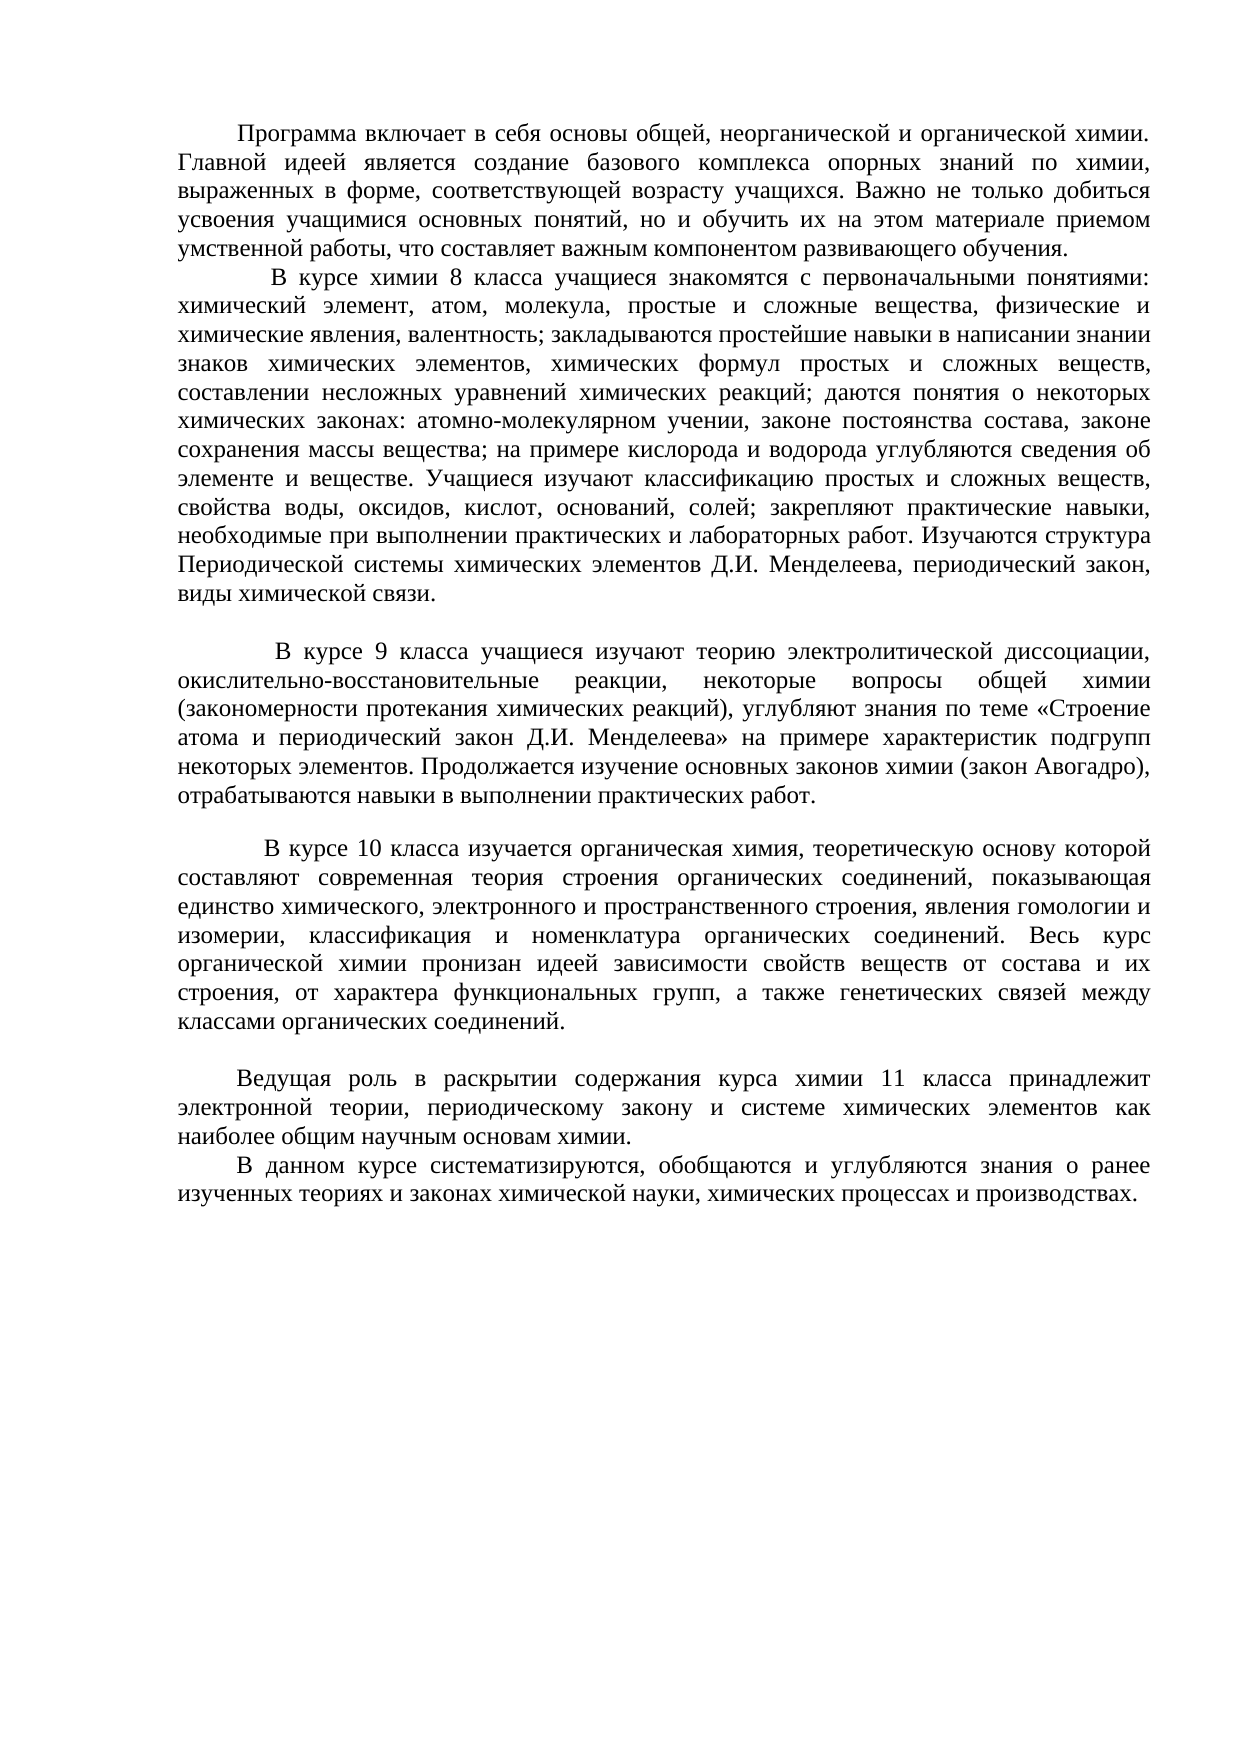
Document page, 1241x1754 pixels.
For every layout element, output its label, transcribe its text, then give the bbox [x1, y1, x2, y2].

text Ведущая роль в раскрытии содержания курса химии 11 класса принадлежит электронной теории, периодическому закону и системе химических элементов как наиболее общим научным основам химии. [177, 1063, 1152, 1150]
text В курсе 9 класса учащиеся изучают теорию электролитической диссоциации, окислительно-восстановительные реакции, некоторые вопросы общей химии (закономерности протекания химических реакций), углубляют знания по теме «Строение атома и периодический закон Д.И. Менделеева» на примере характеристик подгрупп некоторых элементов. Продолжается изучение основных законов химии (закон Авогадро), отрабатываются навыки в выполнении практических работ. [177, 636, 1152, 808]
text В данном курсе систематизируются, обобщаются и углубляются знания о ранее изученных теориях и законах химической науки, химических процессах и производствах. [177, 1150, 1152, 1207]
text В курсе химии 8 класса учащиеся знакомятся с первоначальными понятиями: химический элемент, атом, молекула, простые и сложные вещества, физические и химические явления, валентность; закладываются простейшие навыки в написании знании знаков химических элементов, химических формул простых и сложных веществ, составлении несложных уравнений химических реакций; даются понятия о некоторых химических законах: атомно-молекулярном учении, законе постоянства состава, законе сохранения массы вещества; на примере кислорода и водорода углубляются сведения об элементе и веществе. Учащиеся изучают классификацию простых и сложных веществ, свойства воды, оксидов, кислот, оснований, солей; закрепляют практические навыки, необходимые при выполнении практических и лабораторных работ. Изучаются структура Периодической системы химических элементов Д.И. Менделеева, периодический закон, виды химической связи. [177, 262, 1152, 607]
text В курсе 10 класса изучается органическая химия, теоретическую основу которой составляют современная теория строения органических соединений, показывающая единство химического, электронного и пространственного строения, явления гомологии и изомерии, классификация и номенклатура органических соединений. Весь курс органической химии пронизан идеей зависимости свойств веществ от состава и их строения, от характера функциональных групп, а также генетических связей между классами органических соединений. [177, 833, 1152, 1035]
text Программа включает в себя основы общей, неорганической и органической химии. Главной идеей является создание базового комплекса опорных знаний по химии, выраженных в форме, соответствующей возрасту учащихся. Важно не только добиться усвоения учащимися основных понятий, но и обучить их на этом материале приемом умственной работы, что составляет важным компонентом развивающего обучения. [177, 118, 1152, 262]
